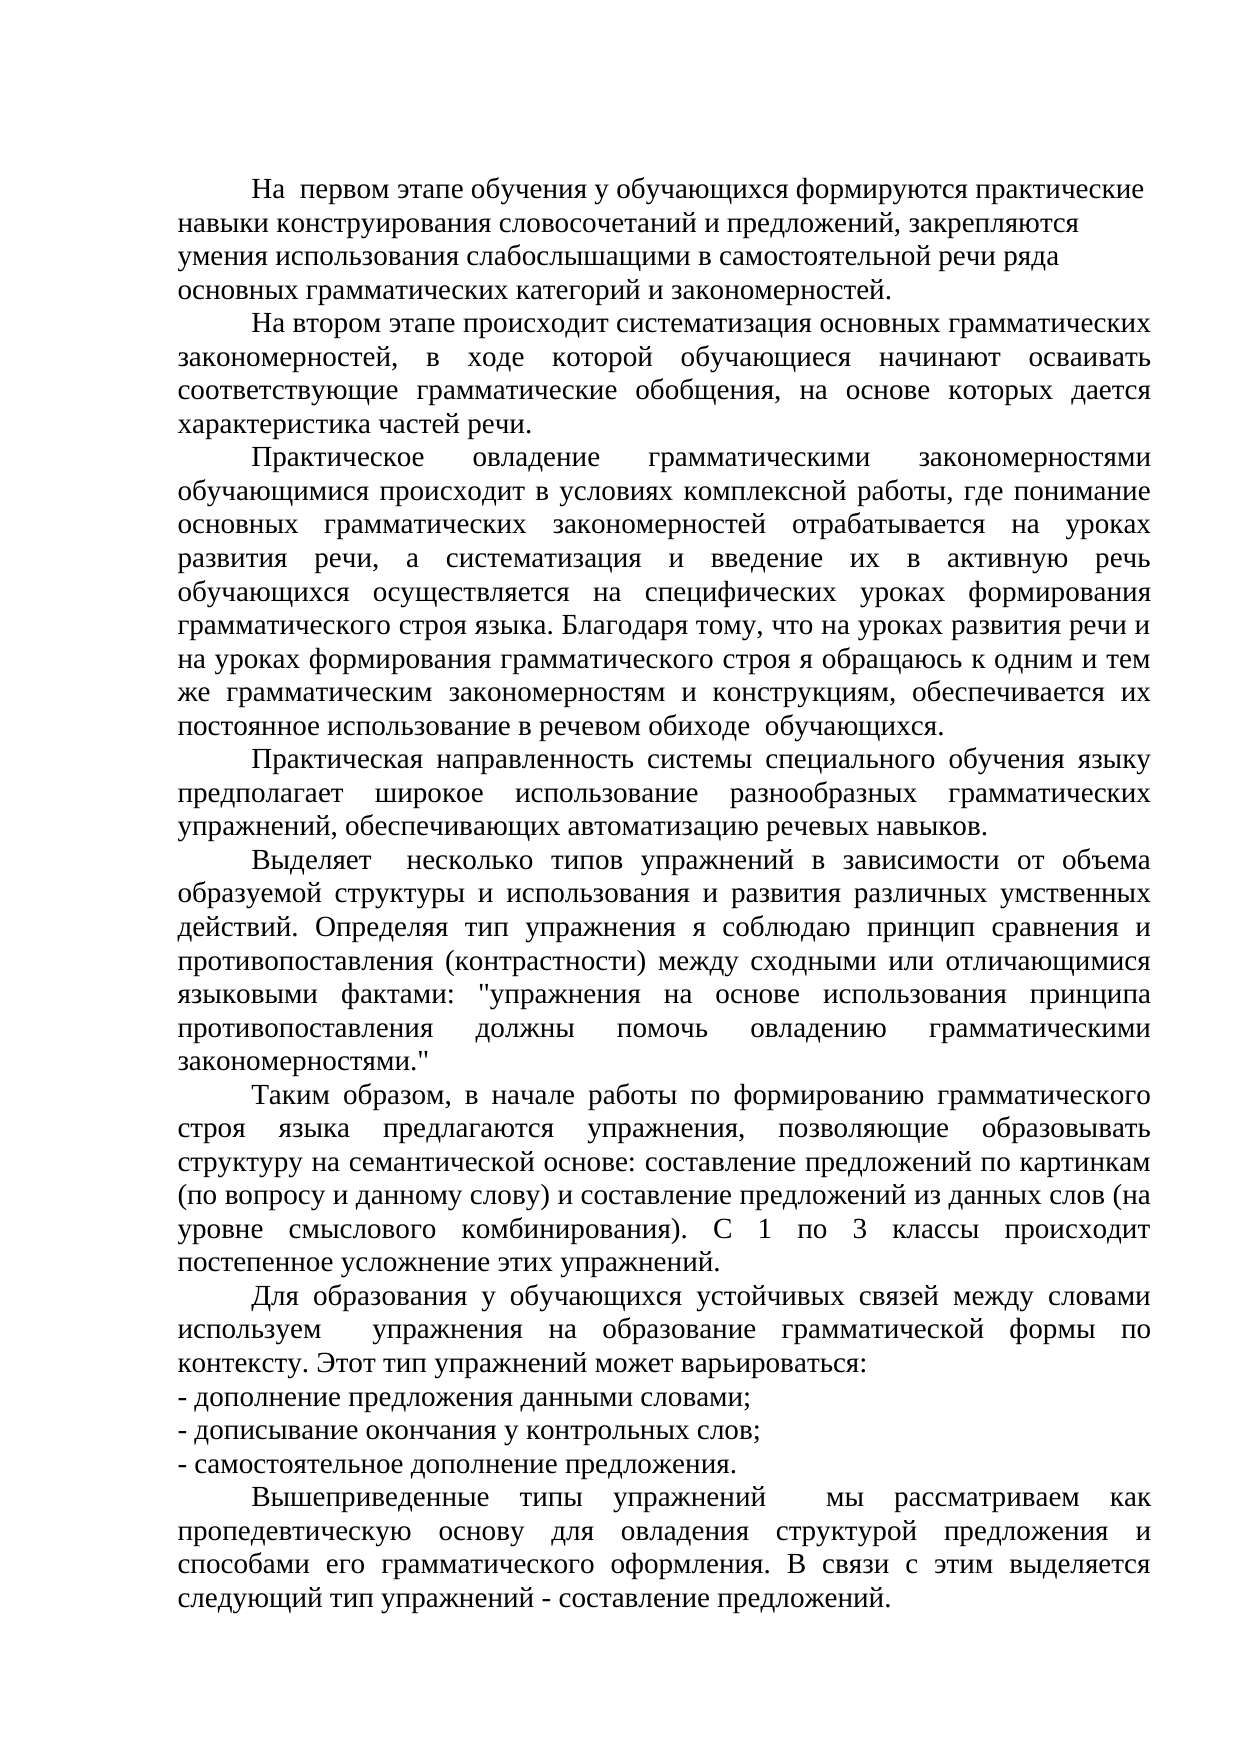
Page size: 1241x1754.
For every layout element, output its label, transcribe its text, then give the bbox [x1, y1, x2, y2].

text На первом этапе обучения у обучающихся формируются практические навыки конструирования словосочетаний и предложений, закрепляются умения использования слабослышащими в самостоятельной речи ряда основных грамматических категорий и закономерностей. [177, 171, 1152, 305]
text Практическое овладение грамматическими закономерностями обучающимися происходит в условиях комплексной работы, где понимание основных грамматических закономерностей отрабатывается на уроках развития речи, а систематизация и введение их в активную речь обучающихся осуществляется на специфических уроках формирования грамматического строя языка. Благодаря тому, что на уроках развития речи и на уроках формирования грамматического строя я обращаюсь к одним и тем же грамматическим закономерностям и конструкциям, обеспечивается их постоянное использование в речевом обиходе обучающихся. [177, 439, 1152, 741]
text Выделяет несколько типов упражнений в зависимости от объема образуемой структуры и использования и развития различных умственных действий. Определяя тип упражнения я соблюдаю принцип сравнения и противопоставления (контрастности) между сходными или отличающимися языковыми фактами: "упражнения на основе использования принципа противопоставления должны помочь овладению грамматическими закономерностями." [177, 842, 1152, 1077]
text - дополнение предложения данными словами; [177, 1379, 1152, 1412]
text - самостоятельное дополнение предложения. [177, 1446, 1152, 1479]
text Для образования у обучающихся устойчивых связей между словами используем упражнения на образование грамматической формы по контексту. Этот тип упражнений может варьироваться: [177, 1278, 1152, 1379]
text Вышеприведенные типы упражнений мы рассматриваем как пропедевтическую основу для овладения структурой предложения и способами его грамматического оформления. В связи с этим выделяется следующий тип упражнений - составление предложений. [177, 1479, 1152, 1613]
text На втором этапе происходит систематизация основных грамматических закономерностей, в ходе которой обучающиеся начинают осваивать соответствующие грамматические обобщения, на основе которых дается характеристика частей речи. [177, 305, 1152, 439]
text Практическая направленность системы специального обучения языку предполагает широкое использование разнообразных грамматических упражнений, обеспечивающих автоматизацию речевых навыков. [177, 741, 1152, 842]
text Таким образом, в начале работы по формированию грамматического строя языка предлагаются упражнения, позволяющие образовывать структуру на семантической основе: составление предложений по картинкам (по вопросу и данному слову) и составление предложений из данных слов (на уровне смыслового комбинирования). С 1 по 3 классы происходит постепенное усложнение этих упражнений. [177, 1077, 1152, 1278]
text - дописывание окончания у контрольных слов; [177, 1412, 1152, 1446]
